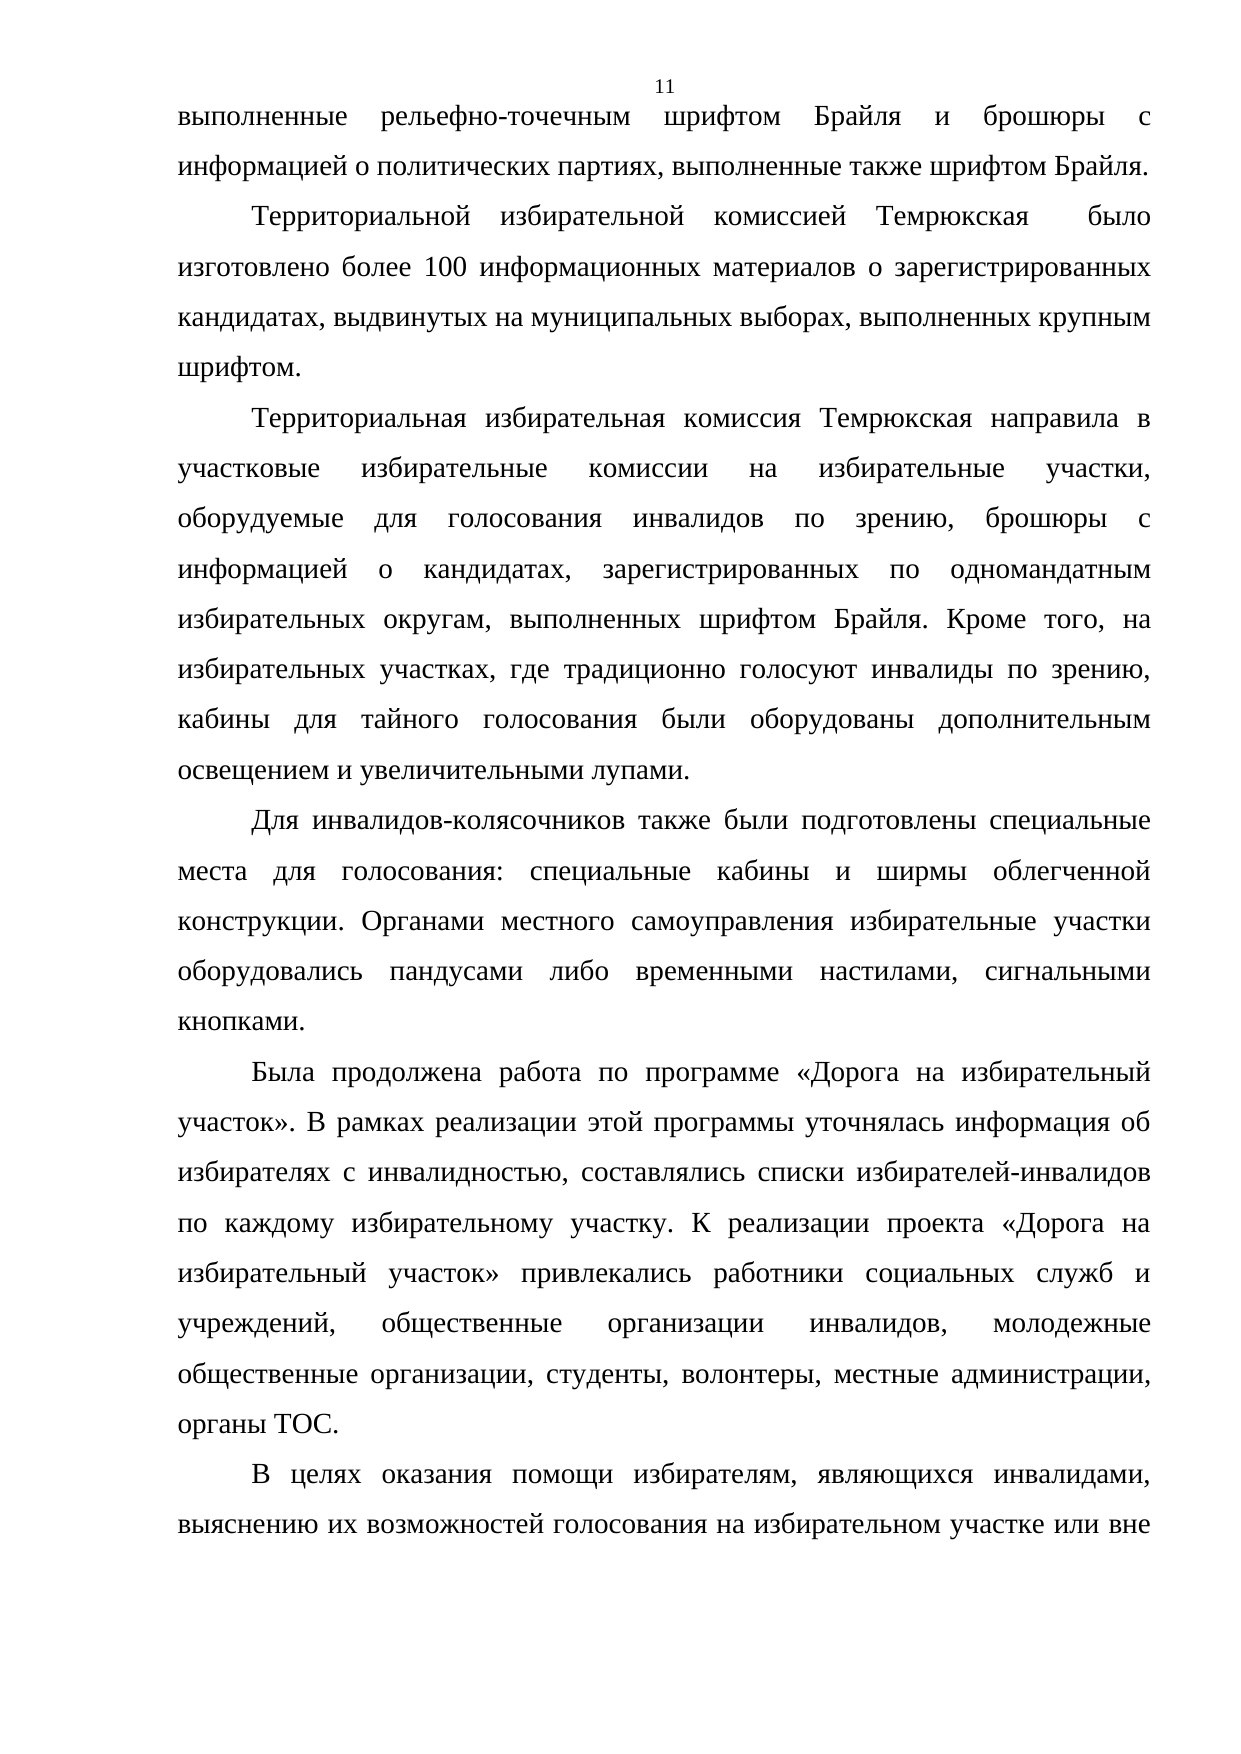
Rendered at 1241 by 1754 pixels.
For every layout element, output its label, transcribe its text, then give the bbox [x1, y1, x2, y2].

text Территориальной избирательной комиссией Темрюкская было изготовлено более 100 информационных материалов о зарегистрированных кандидатах, выдвинутых на муниципальных выборах, выполненных крупным шрифтом. [177, 198, 1152, 383]
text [177, 1456, 1152, 1540]
text Территориальная избирательная комиссия Темрюкская направила в участковые избирательные комиссии на избирательные участки, оборудуемые для голосования инвалидов по зрению, брошюры с информацией о кандидатах, зарегистрированных по одномандатным избирательных округам, выполненных шрифтом Брайля. Кроме того, на избирательных участках, где традиционно голосуют инвалиды по зрению, кабины для тайного голосования были оборудованы дополнительным освещением и увеличительными лупами. [177, 400, 1152, 786]
text Для инвалидов-колясочников также были подготовлены специальные места для голосования: специальные кабины и ширмы облегченной конструкции. Органами местного самоуправления избирательные участки оборудовались пандусами либо временными настилами, сигнальными кнопками. [177, 802, 1152, 1037]
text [177, 98, 1152, 182]
text Была продолжена работа по программе «Дорога на избирательный участок». В рамках реализации этой программы уточнялась информация об избирателях с инвалидностью, составлялись списки избирателей-инвалидов по каждому избирательному участку. К реализации проекта «Дорога на избирательный участок» привлекались работники социальных служб и учреждений, общественные организации инвалидов, молодежные общественные организации, студенты, волонтеры, местные администрации, органы ТОС. [177, 1054, 1152, 1439]
